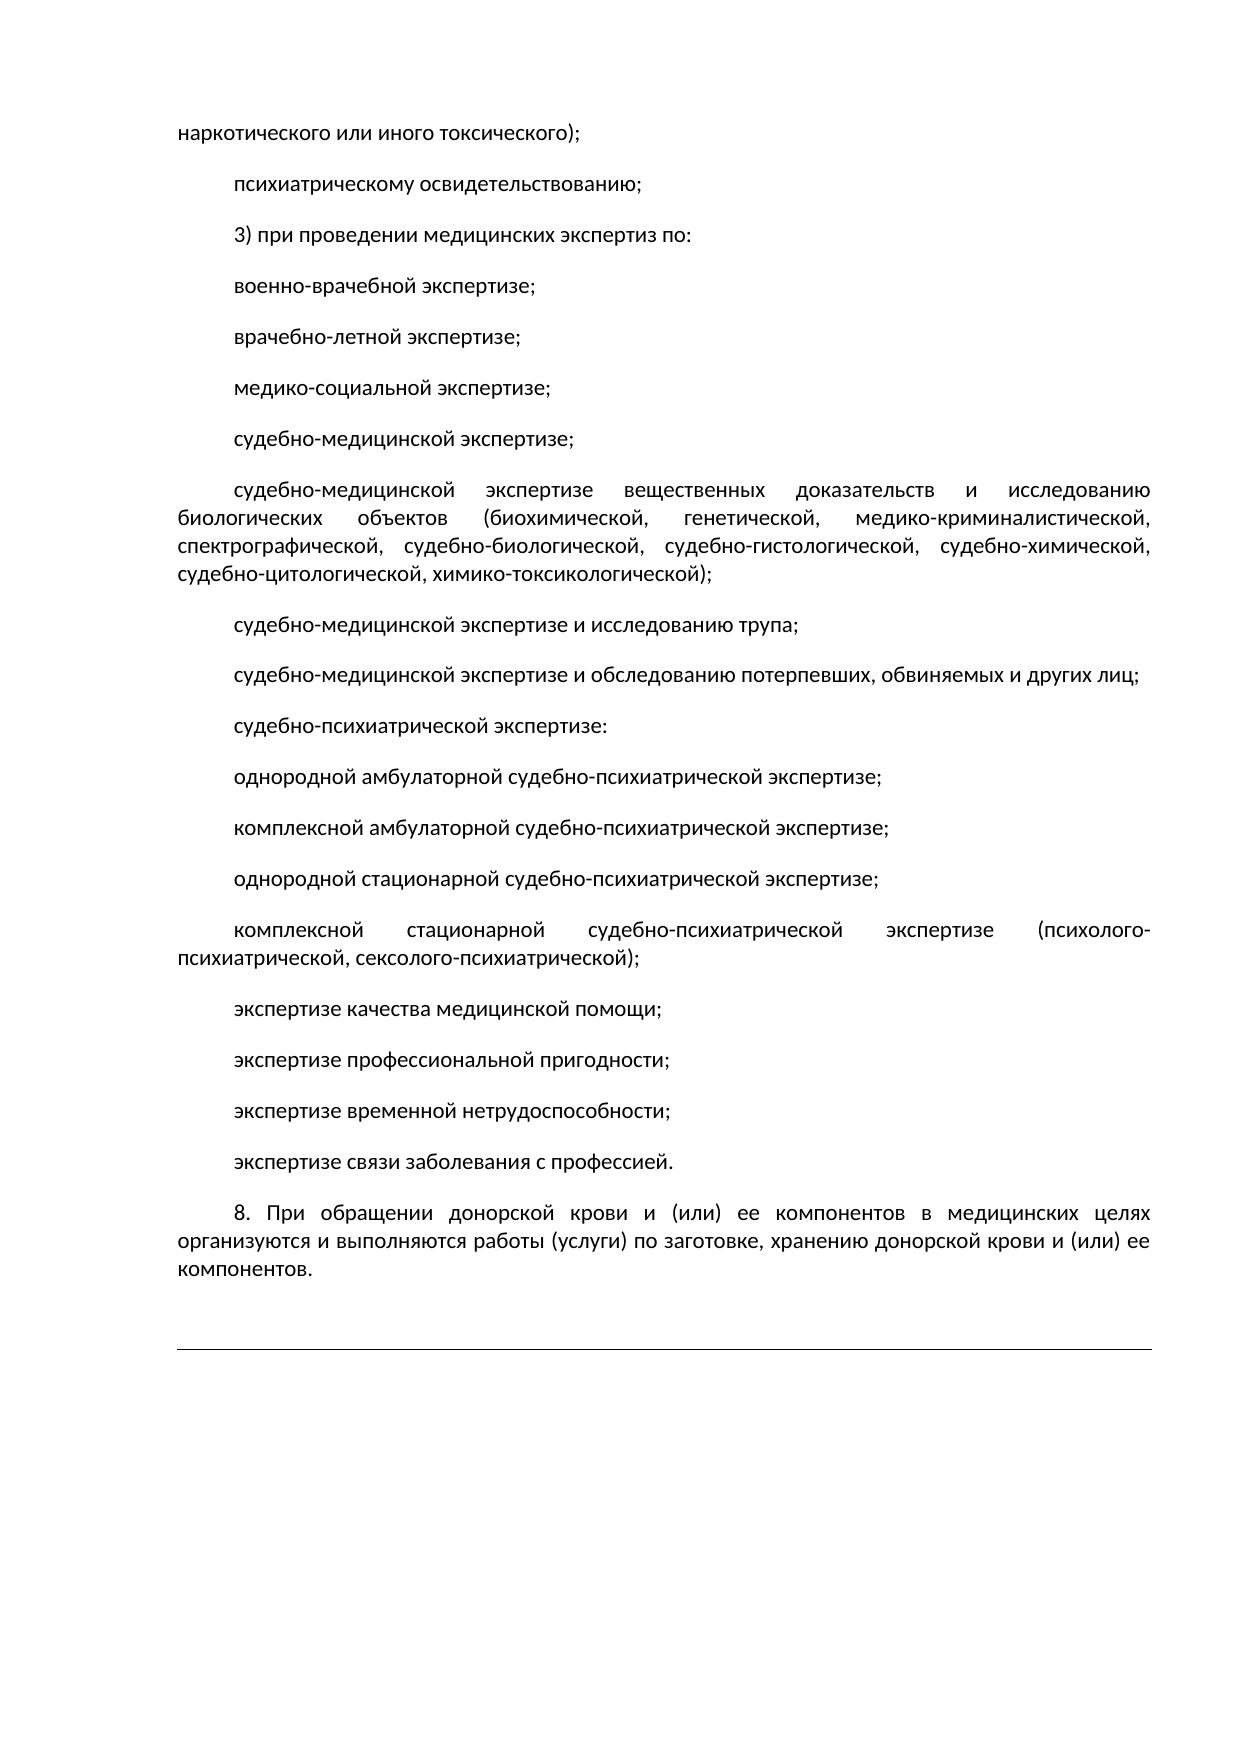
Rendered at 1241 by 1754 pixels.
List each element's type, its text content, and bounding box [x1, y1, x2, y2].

text комплексной амбулаторной судебно-психиатрической экспертизе; [177, 813, 1152, 841]
text однородной стационарной судебно-психиатрической экспертизе; [177, 864, 1152, 892]
text комплексной стационарной судебно-психиатрической экспертизе (психолого-психиатрической, сексолого-психиатрической); [177, 915, 1152, 971]
text медико-социальной экспертизе; [177, 373, 1152, 401]
text однородной амбулаторной судебно-психиатрической экспертизе; [177, 762, 1152, 791]
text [177, 118, 1152, 146]
text судебно-медицинской экспертизе; [177, 424, 1152, 452]
text судебно-медицинской экспертизе и исследованию трупа; [177, 610, 1152, 638]
text судебно-медицинской экспертизе вещественных доказательств и исследованию биологических объектов (биохимической, генетической, медико-криминалистической, спектрографической, судебно-биологической, судебно-гистологической, судебно-химической, судебно-цитологической, химико-токсикологической); [177, 475, 1152, 587]
text экспертизе связи заболевания с профессией. [177, 1147, 1152, 1175]
text экспертизе качества медицинской помощи; [177, 994, 1152, 1022]
text психиатрическому освидетельствованию; [177, 169, 1152, 197]
text экспертизе профессиональной пригодности; [177, 1045, 1152, 1073]
text судебно-медицинской экспертизе и обследованию потерпевших, обвиняемых и других лиц; [177, 661, 1152, 689]
text 3) при проведении медицинских экспертиз по: [177, 220, 1152, 248]
text врачебно-летной экспертизе; [177, 322, 1152, 350]
text 8. При обращении донорской крови и (или) ее компонентов в медицинских целях организуются и выполняются работы (услуги) по заготовке, хранению донорской крови и (или) ее компонентов. [177, 1198, 1152, 1282]
text военно-врачебной экспертизе; [177, 271, 1152, 299]
text судебно-психиатрической экспертизе: [177, 712, 1152, 739]
text экспертизе временной нетрудоспособности; [177, 1096, 1152, 1124]
